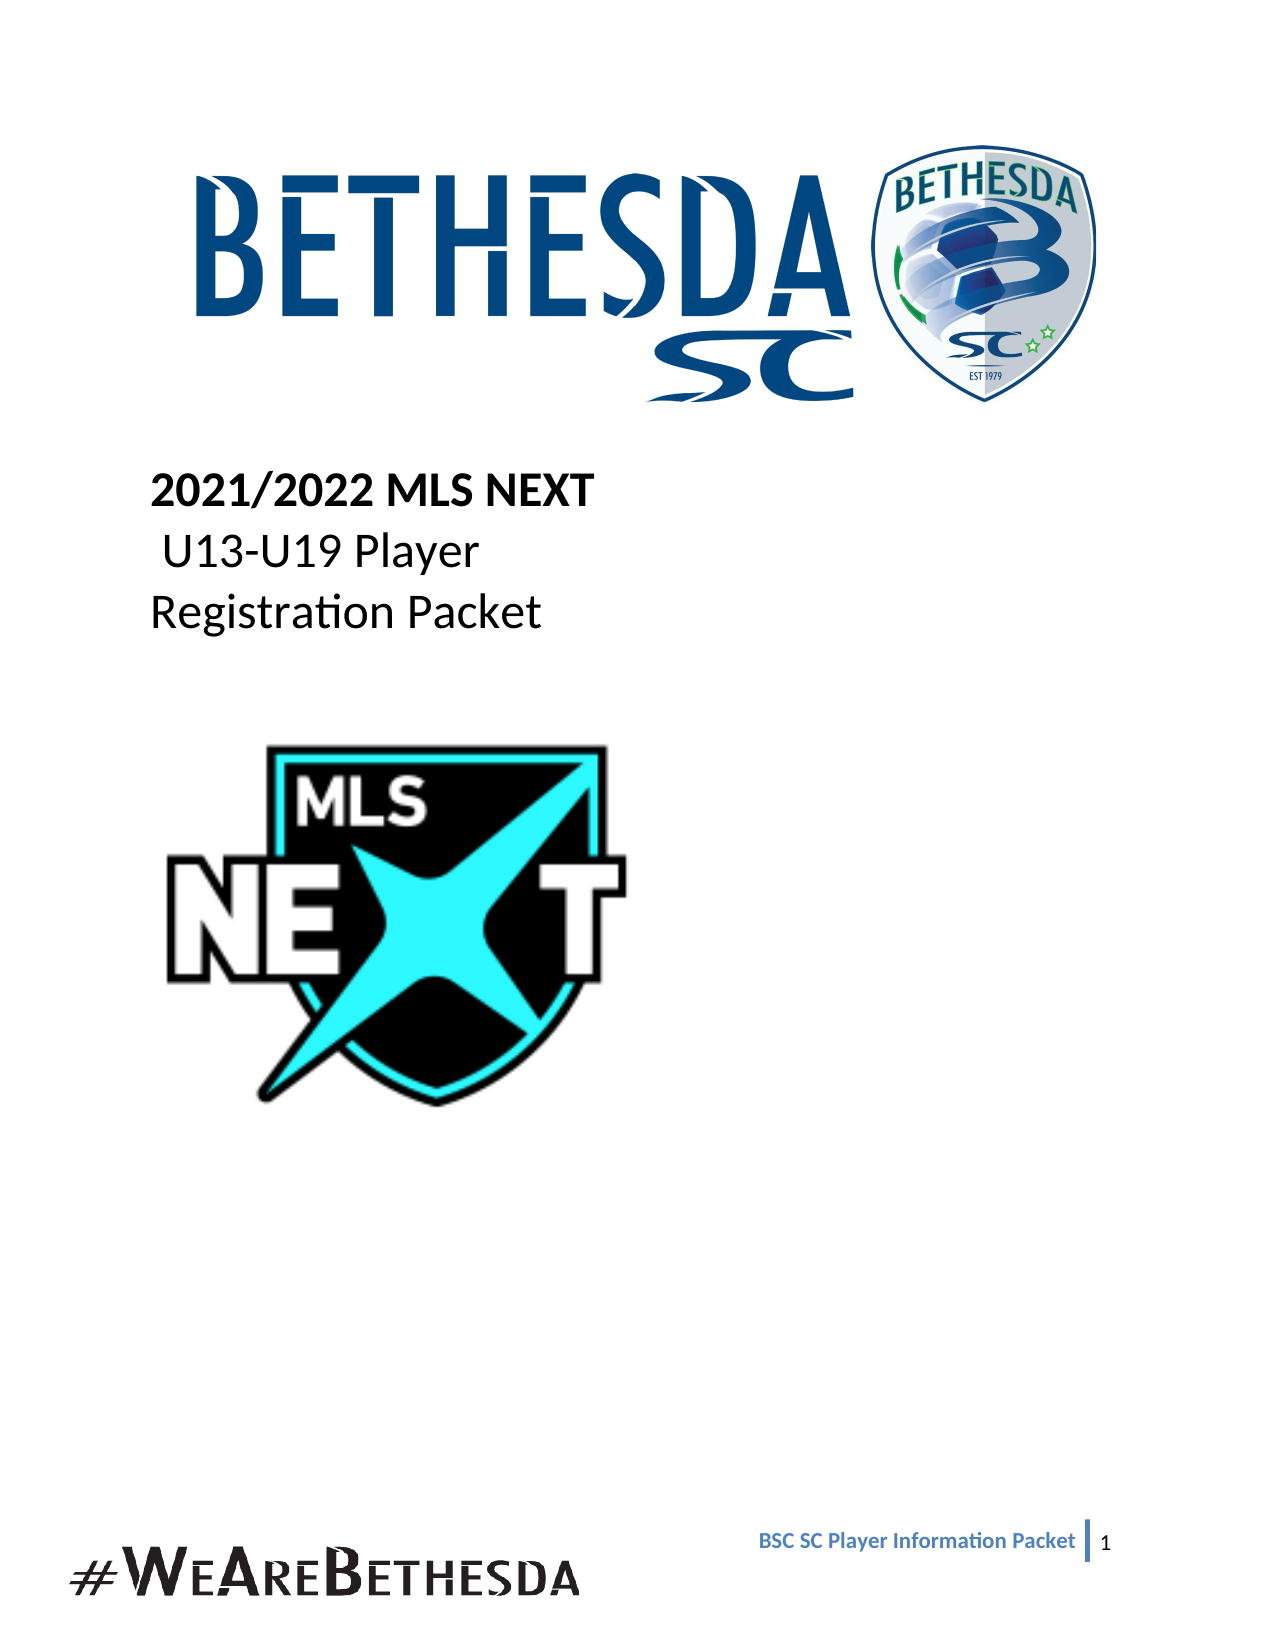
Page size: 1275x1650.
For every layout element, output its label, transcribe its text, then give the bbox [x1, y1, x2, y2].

picture [150, 702, 664, 1189]
picture [196, 173, 854, 402]
picture [68, 1546, 579, 1596]
picture [871, 145, 1097, 402]
text U13-U19 Player Registration Packet [150, 519, 732, 641]
text 2021/2022 MLS NEXT [150, 457, 732, 518]
